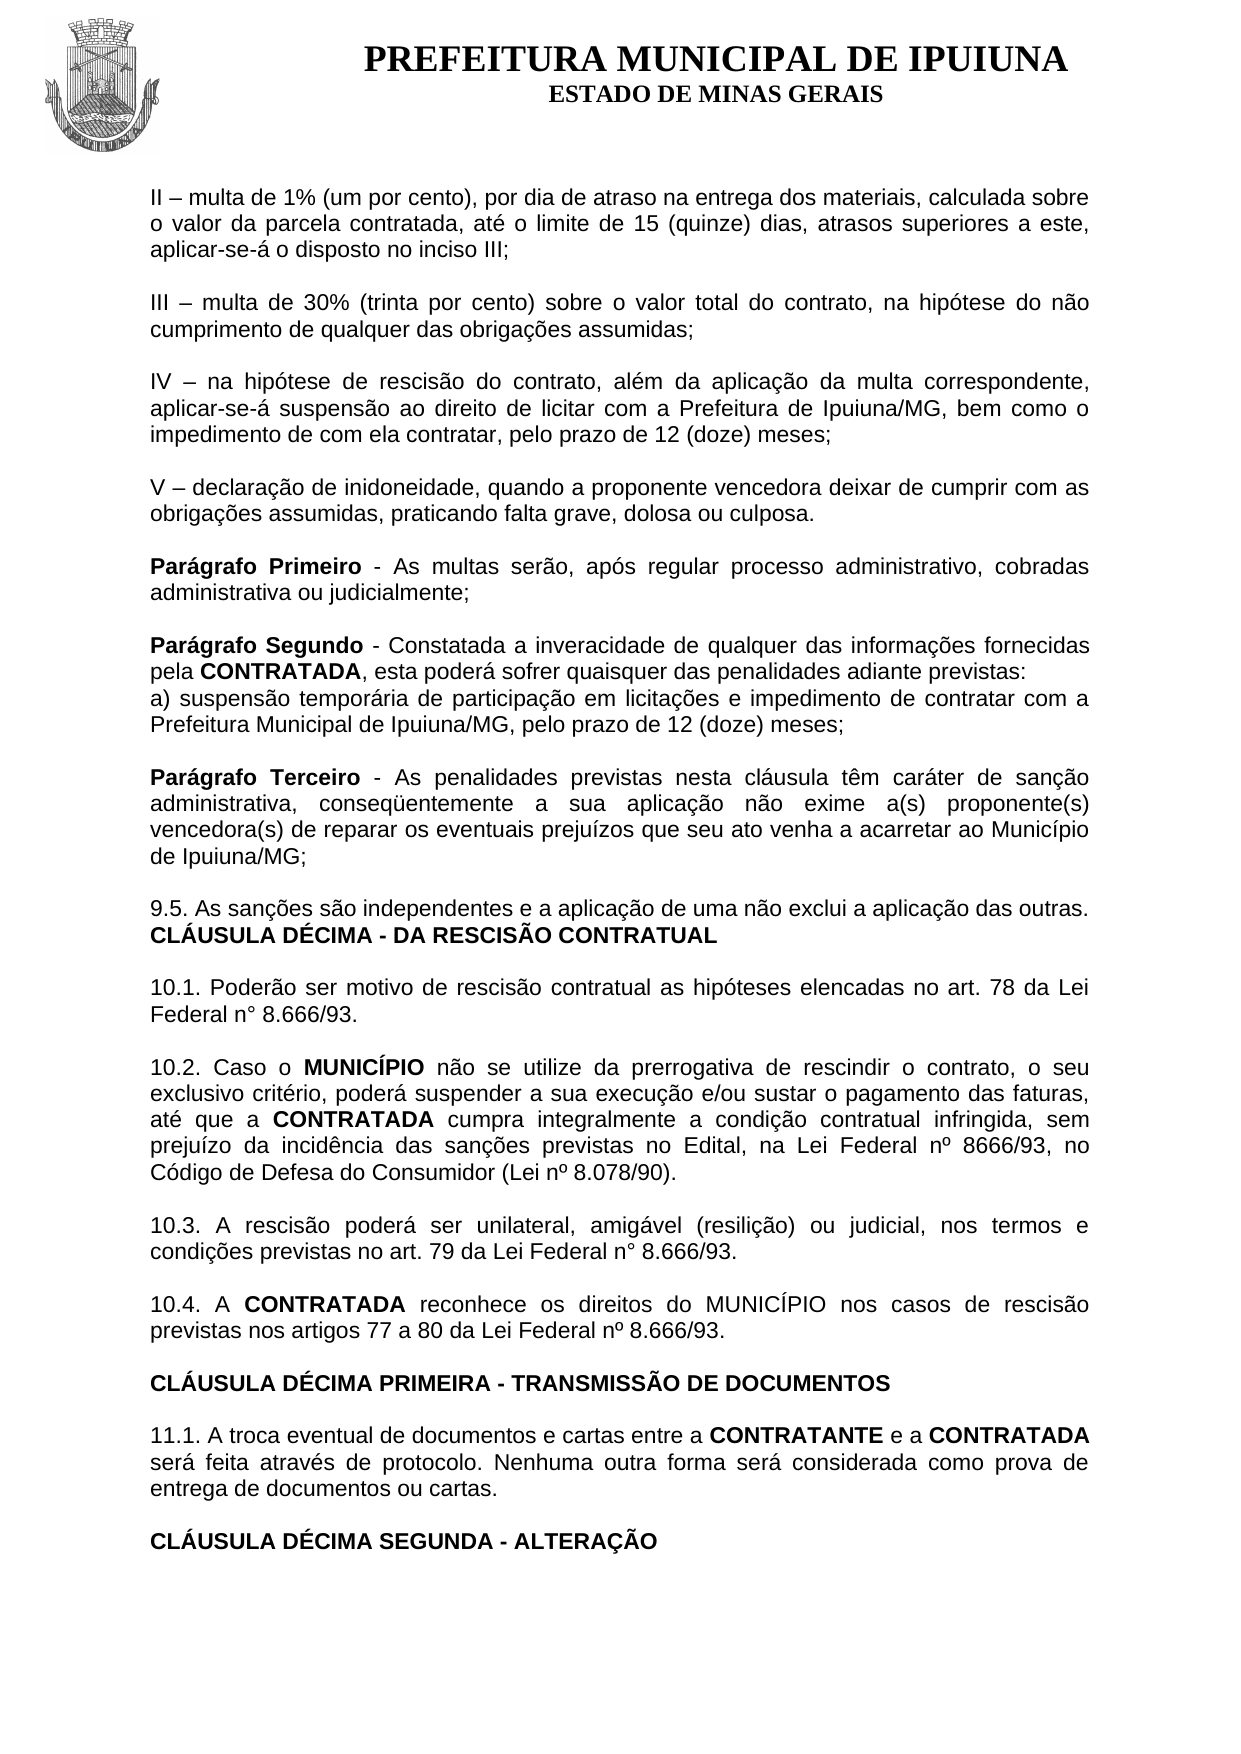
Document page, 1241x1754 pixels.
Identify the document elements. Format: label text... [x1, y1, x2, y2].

text a) suspensão temporária de participação em licitações e impedimento de contratar com a Prefeitura Municipal de Ipuiuna/MG, pelo prazo de 12 (doze) meses; [150, 684, 1090, 737]
text 10.1. Poderão ser motivo de rescisão contratual as hipóteses elencadas no art. 78 da Lei Federal n° 8.666/93. [150, 974, 1090, 1027]
text Parágrafo Segundo - Constatada a inveracidade de qualquer das informações fornecidas pela CONTRATADA, esta poderá sofrer quaisquer das penalidades adiante previstas: [150, 632, 1090, 684]
text II – multa de 1% (um por cento), por dia de atraso na entrega dos materiais, calculada sobre o valor da parcela contratada, até o limite de 15 (quinze) dias, atrasos superiores a este, aplicar-se-á o disposto no inciso III; [150, 184, 1090, 263]
text 11.1. A troca eventual de documentos e cartas entre a CONTRATANTE e a CONTRATADA será feita através de protocolo. Nenhuma outra forma será considerada como prova de entrega de documentos ou cartas. [150, 1422, 1090, 1501]
text 10.4. A CONTRATADA reconhece os direitos do MUNICÍPIO nos casos de rescisão previstas nos artigos 77 a 80 da Lei Federal nº 8.666/93. [150, 1291, 1090, 1343]
text 10.3. A rescisão poderá ser unilateral, amigável (resilição) ou judicial, nos termos e condições previstas no art. 79 da Lei Federal n° 8.666/93. [150, 1212, 1090, 1264]
text III – multa de 30% (trinta por cento) sobre o valor total do contrato, na hipótese do não cumprimento de qualquer das obrigações assumidas; [150, 289, 1090, 342]
text 9.5. As sanções são independentes e a aplicação de uma não exclui a aplicação das outras. [150, 895, 1090, 922]
picture [45, 17, 160, 155]
text Parágrafo Primeiro - As multas serão, após regular processo administrativo, cobradas administrativa ou judicialmente; [150, 553, 1090, 605]
text V – declaração de inidoneidade, quando a proponente vencedora deixar de cumprir com as obrigações assumidas, praticando falta grave, dolosa ou culposa. [150, 474, 1090, 526]
text CLÁUSULA DÉCIMA PRIMEIRA - TRANSMISSÃO DE DOCUMENTOS [150, 1370, 1090, 1396]
text CLÁUSULA DÉCIMA SEGUNDA - ALTERAÇÃO [150, 1528, 1090, 1554]
text IV – na hipótese de rescisão do contrato, além da aplicação da multa correspondente, aplicar-se-á suspensão ao direito de licitar com a Prefeitura de Ipuiuna/MG, bem como o impedimento de com ela contratar, pelo prazo de 12 (doze) meses; [150, 368, 1090, 447]
text Parágrafo Terceiro - As penalidades previstas nesta cláusula têm caráter de sanção administrativa, conseqüentemente a sua aplicação não exime a(s) proponente(s) vencedora(s) de reparar os eventuais prejuízos que seu ato venha a acarretar ao Município de Ipuiuna/MG; [150, 763, 1090, 869]
text 10.2. Caso o MUNICÍPIO não se utilize da prerrogativa de rescindir o contrato, o seu exclusivo critério, poderá suspender a sua execução e/ou sustar o pagamento das faturas, até que a CONTRATADA cumpra integralmente a condição contratual infringida, sem prejuízo da incidência das sanções previstas no Edital, na Lei Federal nº 8666/93, no Código de Defesa do Consumidor (Lei nº 8.078/90). [150, 1053, 1090, 1185]
subtitle CLÁUSULA DÉCIMA - DA RESCISÃO CONTRATUAL [150, 922, 1090, 948]
